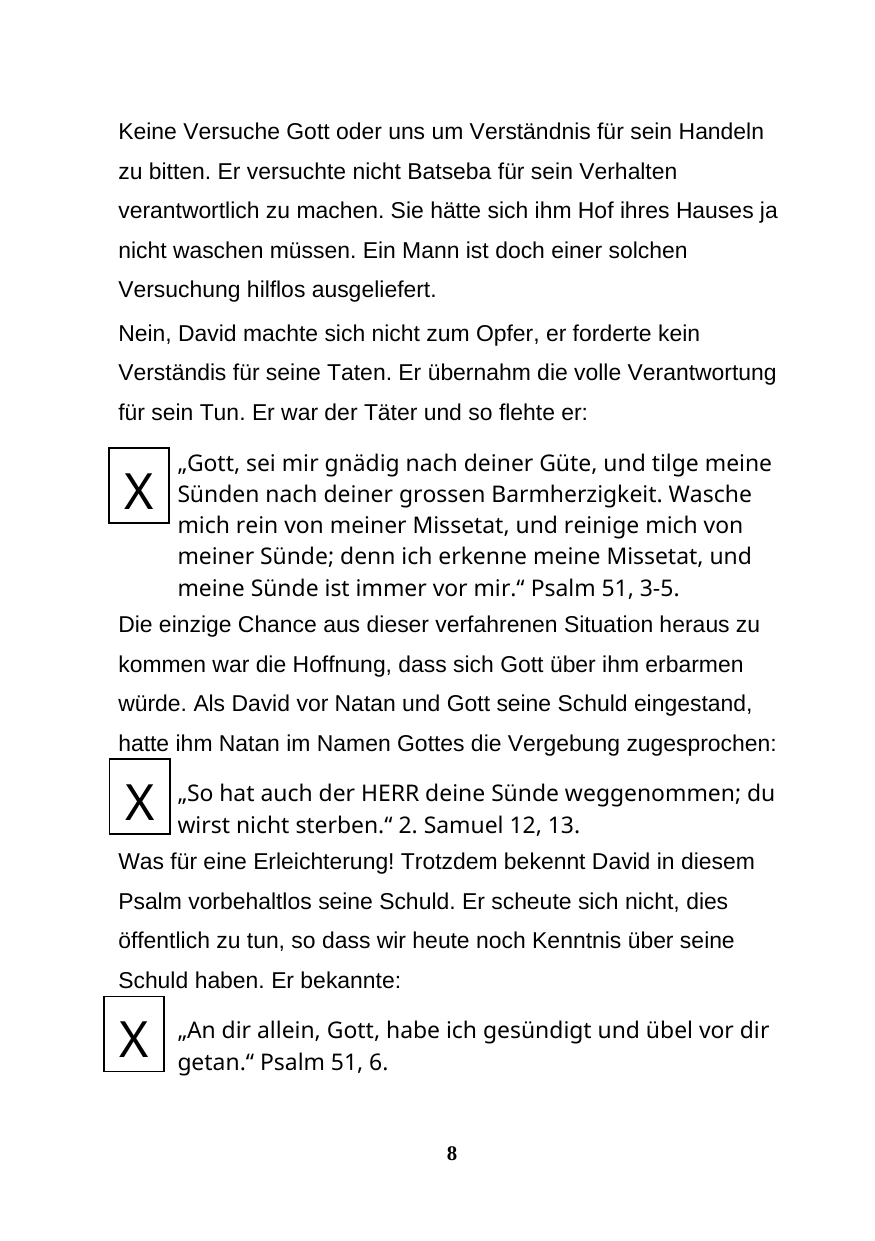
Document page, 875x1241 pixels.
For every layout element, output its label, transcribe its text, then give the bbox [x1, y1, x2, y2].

text Nein, David machte sich nicht zum Opfer, er forderte kein Verständis für seine Taten. Er übernahm die volle Verantwortung für sein Tun. Er war der Täter und so flehte er: [118, 320, 785, 425]
text „Gott, sei mir gnädig nach deiner Güte, und tilge meine Sünden nach deiner grossen Barmherzigkeit. Wasche mich rein von meiner Missetat, und reinige mich von meiner Sünde; denn ich erkenne meine Missetat, und meine Sünde ist immer vor mir.“ Psalm 51, 3-5. [177, 446, 785, 603]
text „An dir allein, Gott, habe ich gesündigt und übel vor dir getan.“ Psalm 51, 6. [177, 1014, 785, 1077]
text Was für eine Erleichterung! Trotzdem bekennt David in diesem Psalm vorbehaltlos seine Schuld. Er scheute sich nicht, dies öffentlich zu tun, so dass wir heute noch Kenntnis über seine Schuld haben. Er bekannte: [118, 848, 785, 993]
text Die einzige Chance aus dieser verfahrenen Situation heraus zu kommen war die Hoffnung, dass sich Gott über ihm erbarmen würde. Als David vor Natan und Gott seine Schuld eingestand, hatte ihm Natan im Namen Gottes die Vergebung zugesprochen: [118, 611, 785, 756]
text Keine Versuche Gott oder uns um Verständnis für sein Handeln zu bitten. Er versuchte nicht Batseba für sein Verhalten verantwortlich zu machen. Sie hätte sich ihm Hof ihres Hauses ja nicht waschen müssen. Ein Mann ist doch einer solchen Versuchung hilflos ausgeliefert. [118, 118, 785, 302]
text „So hat auch der HERR deine Sünde weggenommen; du wirst nicht sterben.“ 2. Samuel 12, 13. [177, 777, 785, 840]
